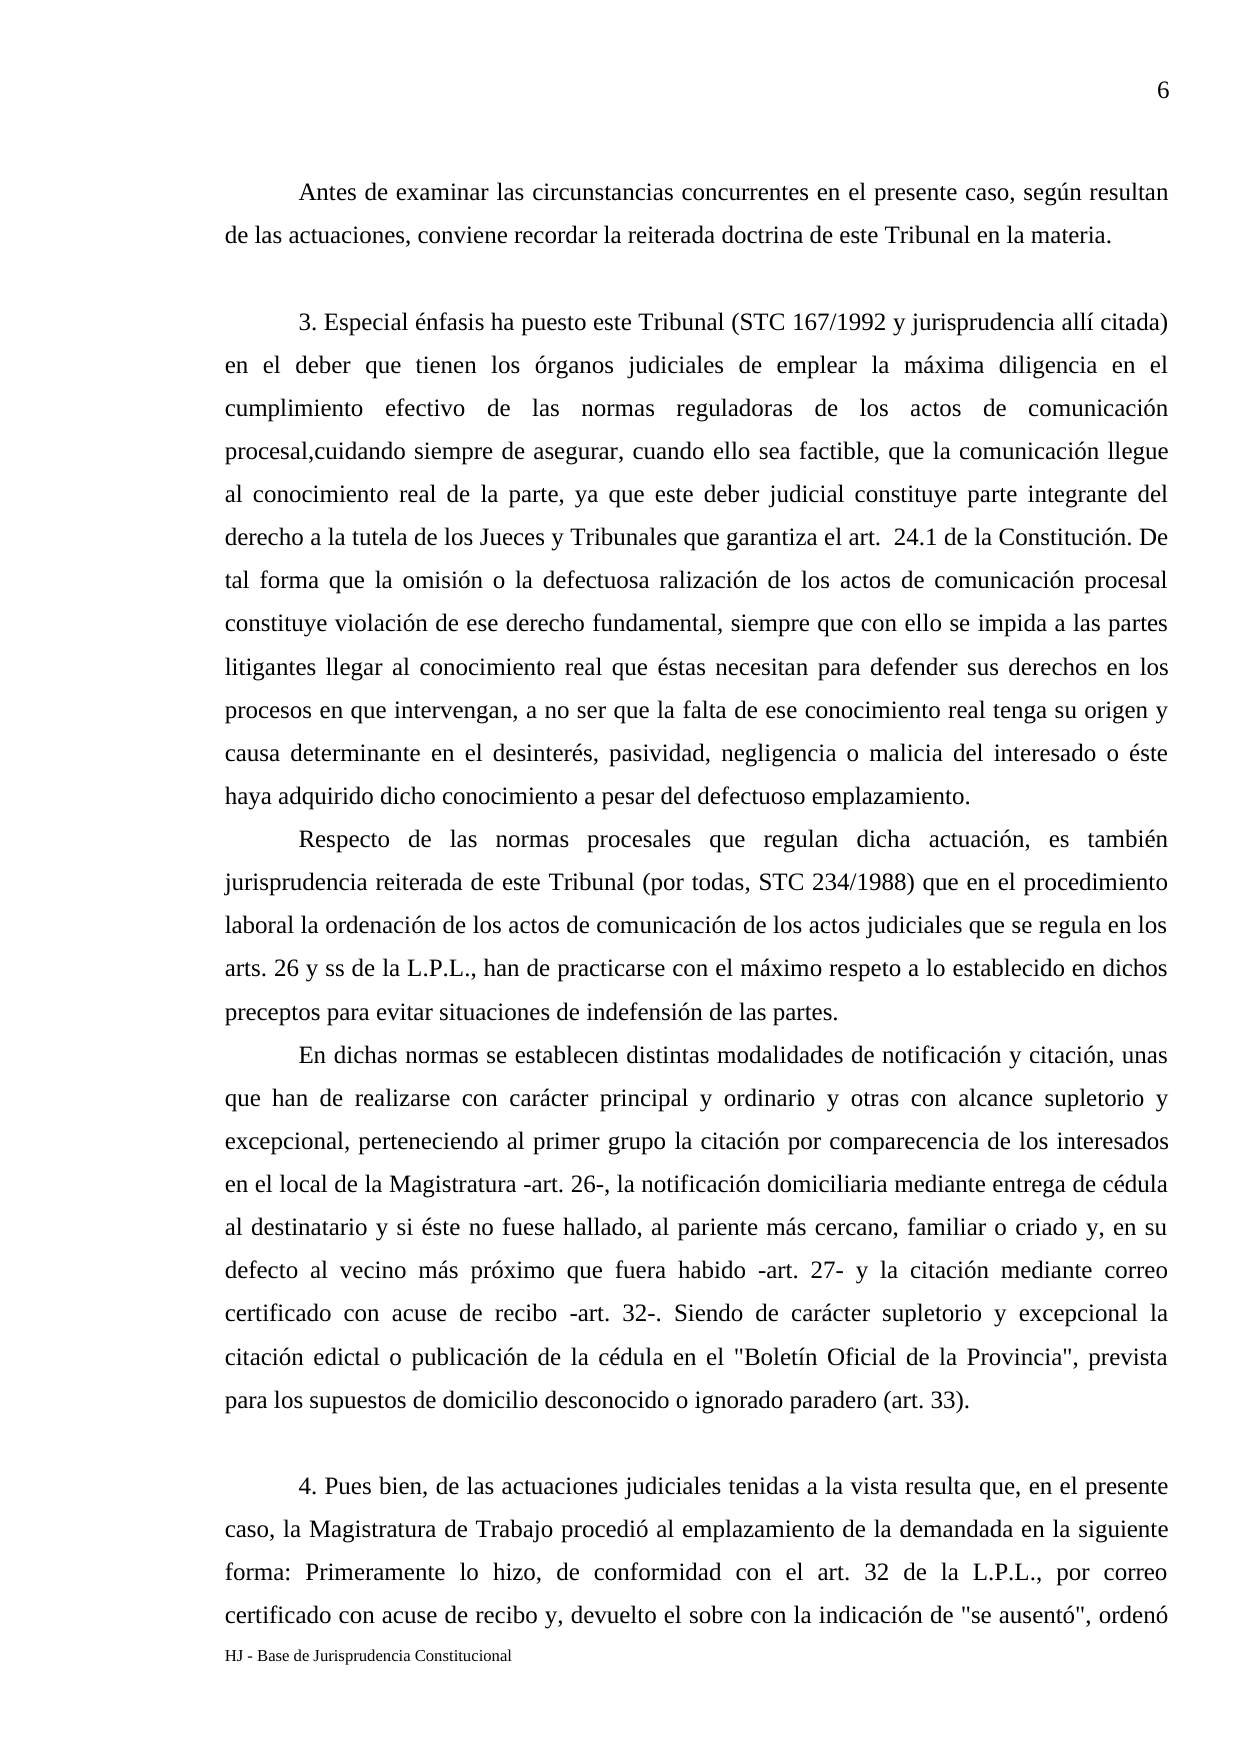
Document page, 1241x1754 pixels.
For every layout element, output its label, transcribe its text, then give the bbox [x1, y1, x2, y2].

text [224, 1471, 1169, 1629]
text Respecto de las normas procesales que regulan dicha actuación, es también jurisprudencia reiterada de este Tribunal (por todas, STC 234/1988) que en el procedimiento laboral la ordenación de los actos de comunicación de los actos judiciales que se regula en los arts. 26 y ss de la L.P.L., han de practicarse con el máximo respeto a lo establecido en dichos preceptos para evitar situaciones de indefensión de las partes. [224, 824, 1169, 1025]
text Antes de examinar las circunstancias concurrentes en el presente caso, según resultan de las actuaciones, conviene recordar la reiterada doctrina de este Tribunal en la materia. [224, 177, 1169, 249]
text En dichas normas se establecen distintas modalidades de notificación y citación, unas que han de realizarse con carácter principal y ordinario y otras con alcance supletorio y excepcional, perteneciendo al primer grupo la citación por comparecencia de los interesados en el local de la Magistratura -art. 26-, la notificación domiciliaria mediante entrega de cédula al destinatario y si éste no fuese hallado, al pariente más cercano, familiar o criado y, en su defecto al vecino más próximo que fuera habido -art. 27- y la citación mediante correo certificado con acuse de recibo -art. 32-. Siendo de carácter supletorio y excepcional la citación edictal o publicación de la cédula en el "Boletín Oficial de la Provincia", prevista para los supuestos de domicilio desconocido o ignorado paradero (art. 33). [224, 1040, 1169, 1413]
text 3. Especial énfasis ha puesto este Tribunal (STC 167/1992 y jurisprudencia allí citada) en el deber que tienen los órganos judiciales de emplear la máxima diligencia en el cumplimiento efectivo de las normas reguladoras de los actos de comunicación procesal,cuidando siempre de asegurar, cuando ello sea factible, que la comunicación llegue al conocimiento real de la parte, ya que este deber judicial constituye parte integrante del derecho a la tutela de los Jueces y Tribunales que garantiza el art. 24.1 de la Constitución. De tal forma que la omisión o la defectuosa ralización de los actos de comunicación procesal constituye violación de ese derecho fundamental, siempre que con ello se impida a las partes litigantes llegar al conocimiento real que éstas necesitan para defender sus derechos en los procesos en que intervengan, a no ser que la falta de ese conocimiento real tenga su origen y causa determinante en el desinterés, pasividad, negligencia o malicia del interesado o éste haya adquirido dicho conocimiento a pesar del defectuoso emplazamiento. [224, 307, 1169, 810]
